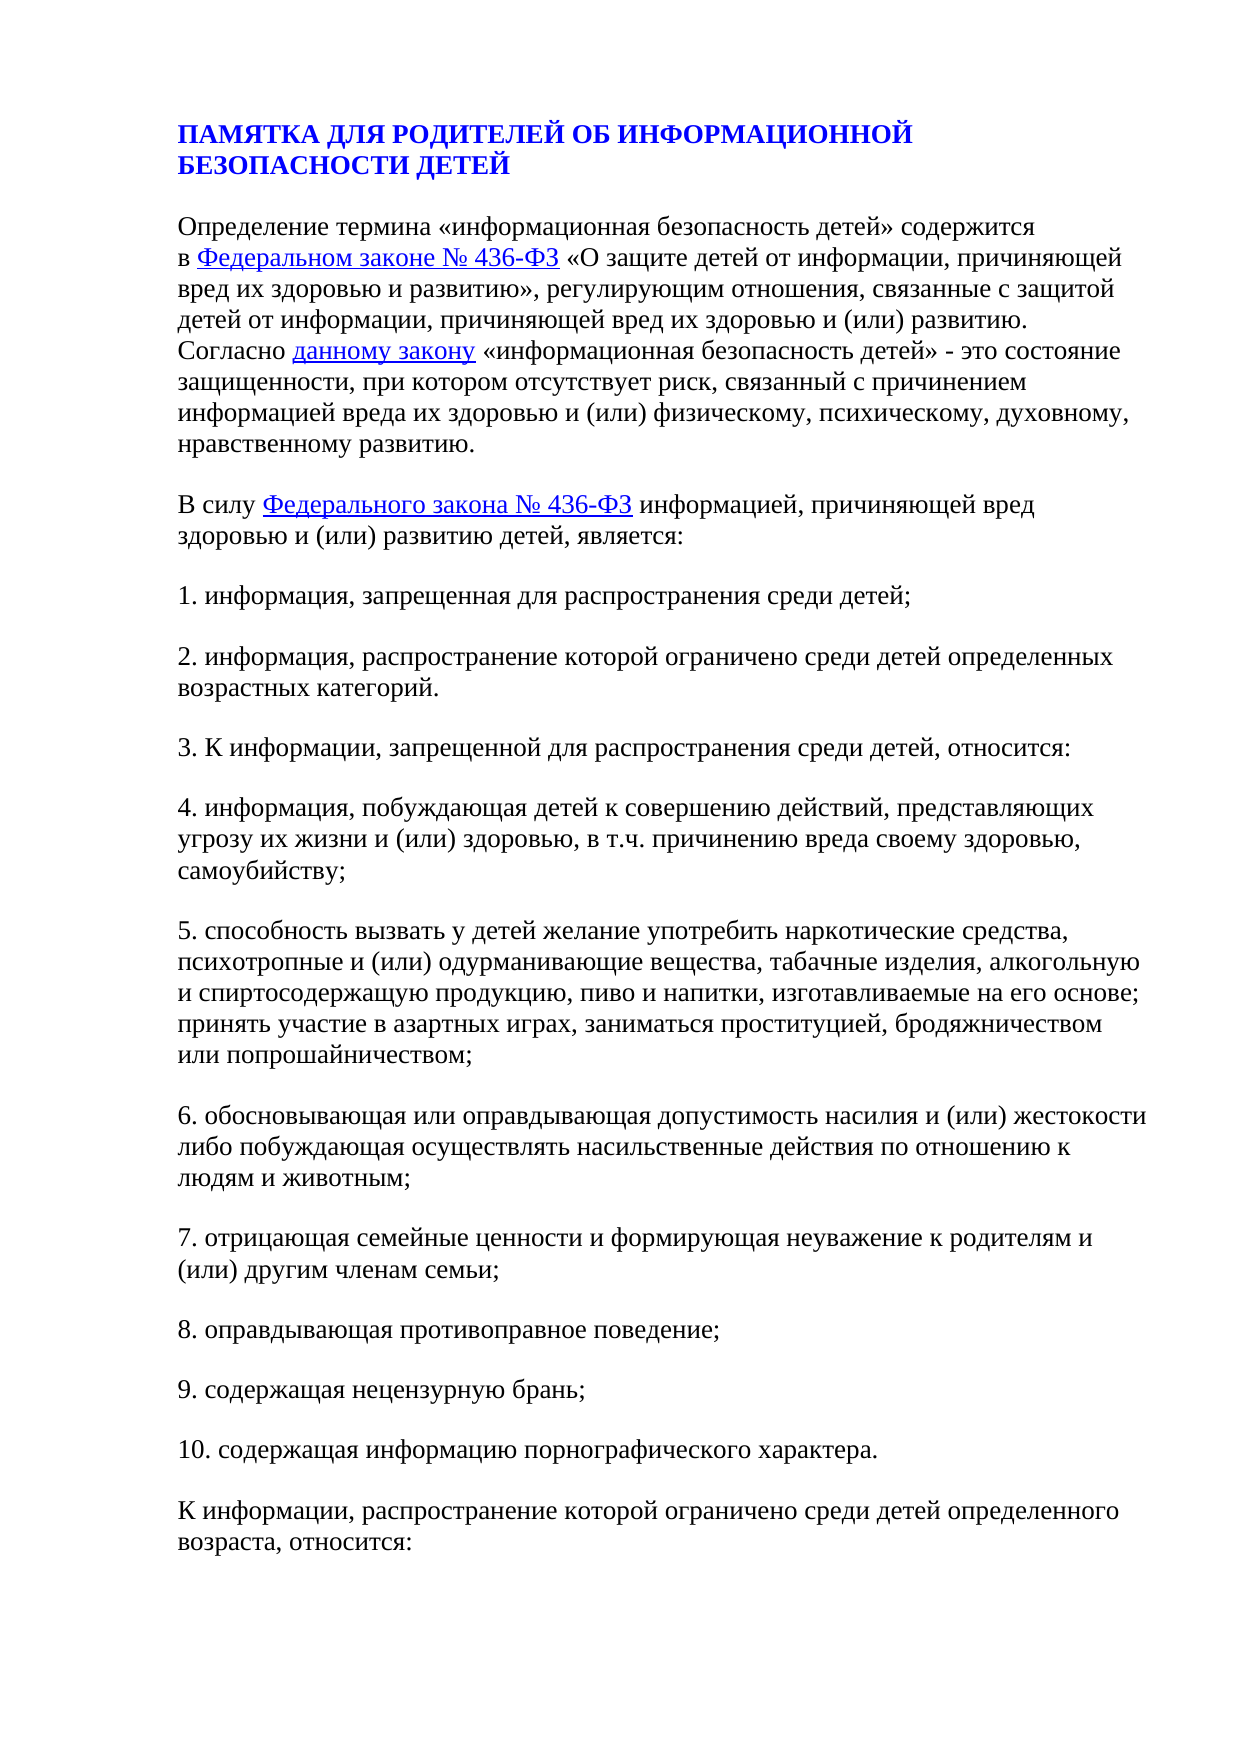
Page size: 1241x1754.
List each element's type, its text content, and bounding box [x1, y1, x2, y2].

text 8. оправдывающая противоправное поведение; [177, 1313, 1152, 1344]
text Определение термина «информационная безопасность детей» содержится в Федеральном законе № 436-ФЗ «О защите детей от информации, причиняющей вред их здоровью и развитию», регулирующим отношения, связанные с защитой детей от информации, причиняющей вред их здоровью и (или) развитию. Согласно данному закону «информационная безопасность детей» - это состояние защищенности, при котором отсутствует риск, связанный с причинением информацией вреда их здоровью и (или) физическому, психическому, духовному, нравственному развитию. [177, 209, 1152, 459]
text 9. содержащая нецензурную брань; [177, 1373, 1152, 1404]
text 4. информация, побуждающая детей к совершению действий, представляющих угрозу их жизни и (или) здоровью, в т.ч. причинению вреда своему здоровью, самоубийству; [177, 791, 1152, 885]
text 5. способность вызвать у детей желание употребить наркотические средства, психотропные и (или) одурманивающие вещества, табачные изделия, алкогольную и спиртосодержащую продукцию, пиво и напитки, изготавливаемые на его основе; принять участие в азартных играх, заниматься проституцией, бродяжничеством или попрошайничеством; [177, 914, 1152, 1070]
text ПАМЯТКА ДЛЯ РОДИТЕЛЕЙ ОБ ИНФОРМАЦИОННОЙ БЕЗОПАСНОСТИ ДЕТЕЙ [177, 118, 1152, 180]
text 7. отрицающая семейные ценности и формирующая неуважение к родителям и (или) другим членам семьи; [177, 1222, 1152, 1284]
text 3. К информации, запрещенной для распространения среди детей, относится: [177, 731, 1152, 762]
text В силу Федерального закона № 436-ФЗ информацией, причиняющей вред здоровью и (или) развитию детей, является: [177, 488, 1152, 550]
text К информации, распространение которой ограничено среди детей определенного возраста, относится: [177, 1494, 1152, 1556]
text 10. содержащая информацию порнографического характера. [177, 1434, 1152, 1465]
text 6. обосновывающая или оправдывающая допустимость насилия и (или) жестокости либо побуждающая осуществлять насильственные действия по отношению к людям и животным; [177, 1099, 1152, 1192]
text 1. информация, запрещенная для распространения среди детей; [177, 579, 1152, 611]
text 2. информация, распространение которой ограничено среди детей определенных возрастных категорий. [177, 640, 1152, 702]
